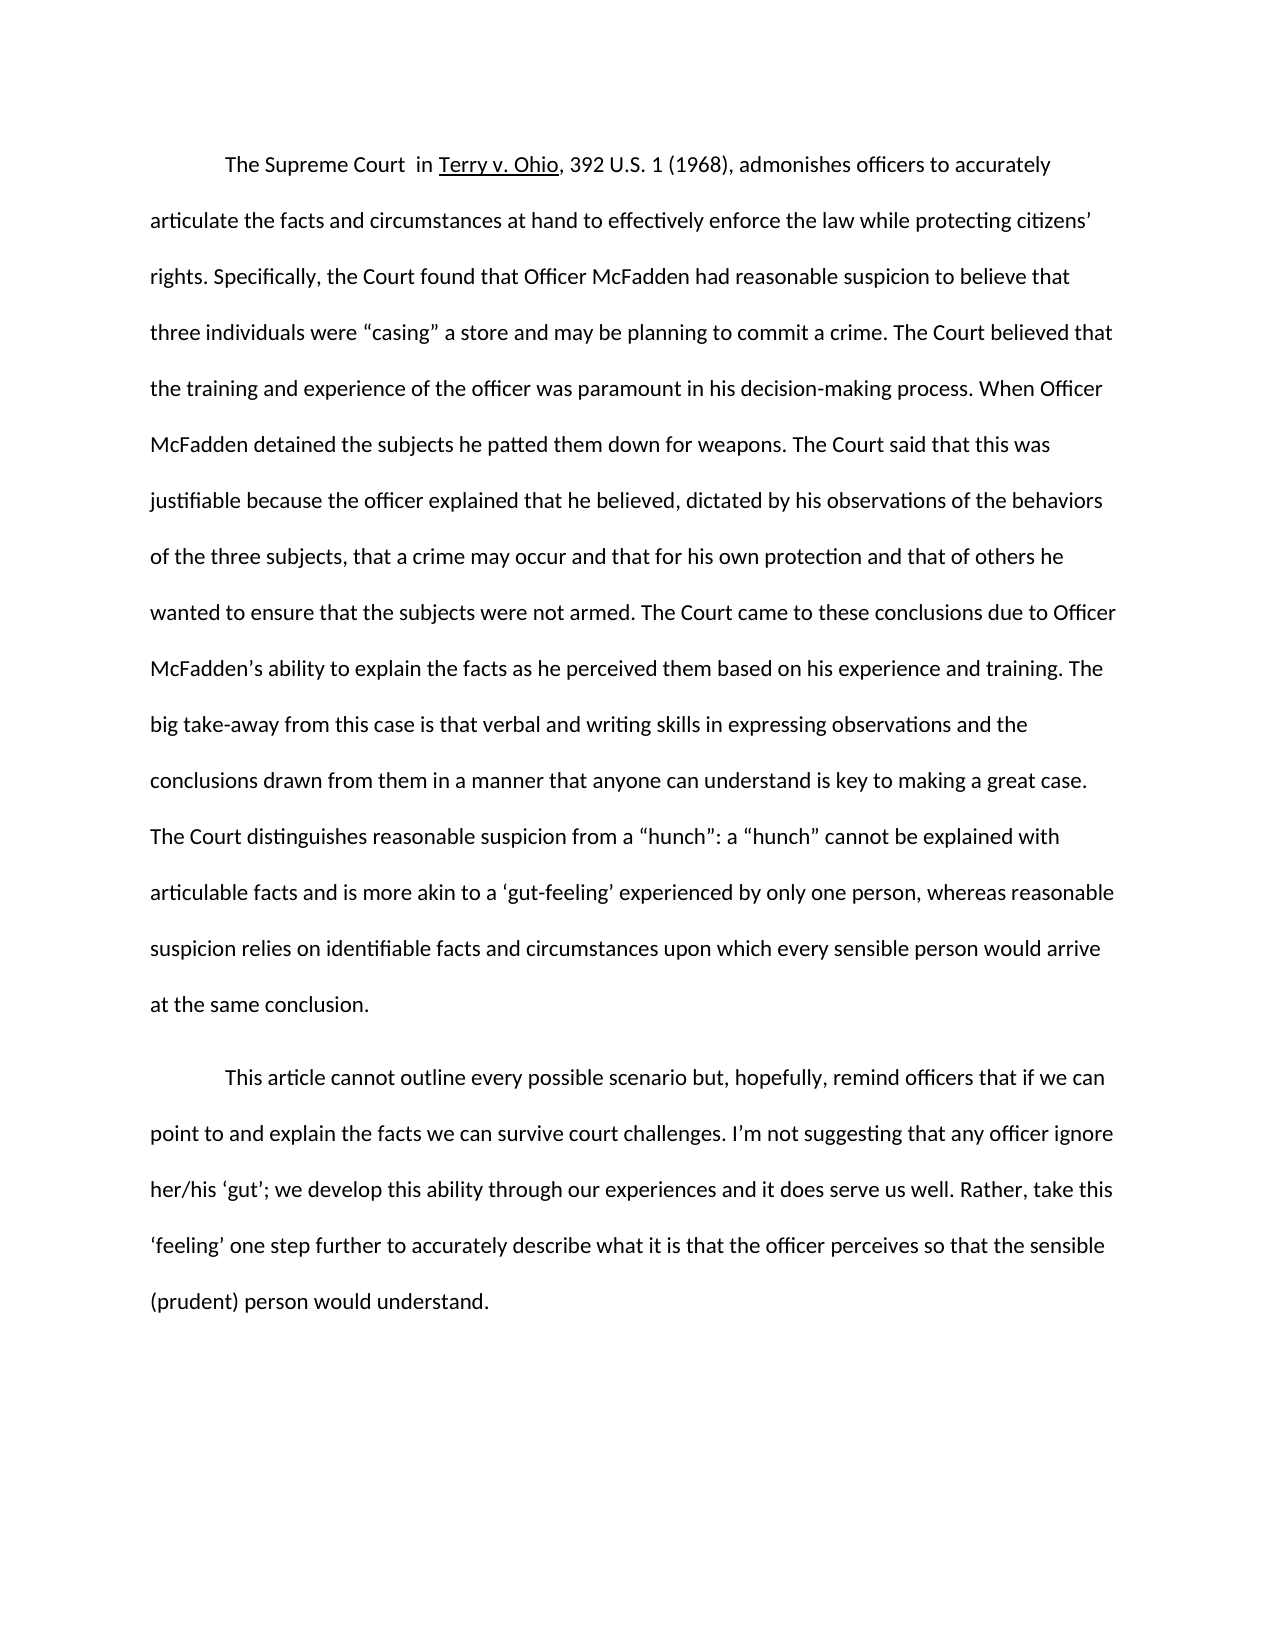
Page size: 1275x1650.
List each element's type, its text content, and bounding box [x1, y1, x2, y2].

text The Supreme Court in Terry v. Ohio, 392 U.S. 1 (1968), admonishes officers to accurately articulate the facts and circumstances at hand to effectively enforce the law while protecting citizens’ rights. Specifically, the Court found that Officer McFadden had reasonable suspicion to believe that three individuals were “casing” a store and may be planning to commit a crime. The Court believed that the training and experience of the officer was paramount in his decision-making process. When Officer McFadden detained the subjects he patted them down for weapons. The Court said that this was justifiable because the officer explained that he believed, dictated by his observations of the behaviors of the three subjects, that a crime may occur and that for his own protection and that of others he wanted to ensure that the subjects were not armed. The Court came to these conclusions due to Officer McFadden’s ability to explain the facts as he perceived them based on his experience and training. The big take-away from this case is that verbal and writing skills in expressing observations and the conclusions drawn from them in a manner that anyone can understand is key to making a great case. The Court distinguishes reasonable suspicion from a “hunch”: a “hunch” cannot be explained with articulable facts and is more akin to a ‘gut-feeling’ experienced by only one person, whereas reasonable suspicion relies on identifiable facts and circumstances upon which every sensible person would arrive at the same conclusion. [150, 150, 1125, 1019]
text This article cannot outline every possible scenario but, hopefully, remind officers that if we can point to and explain the facts we can survive court challenges. I’m not suggesting that any officer ignore her/his ‘gut’; we develop this ability through our experiences and it does serve us well. Rather, take this ‘feeling’ one step further to accurately describe what it is that the officer perceives so that the sensible (prudent) person would understand. [150, 1063, 1125, 1316]
